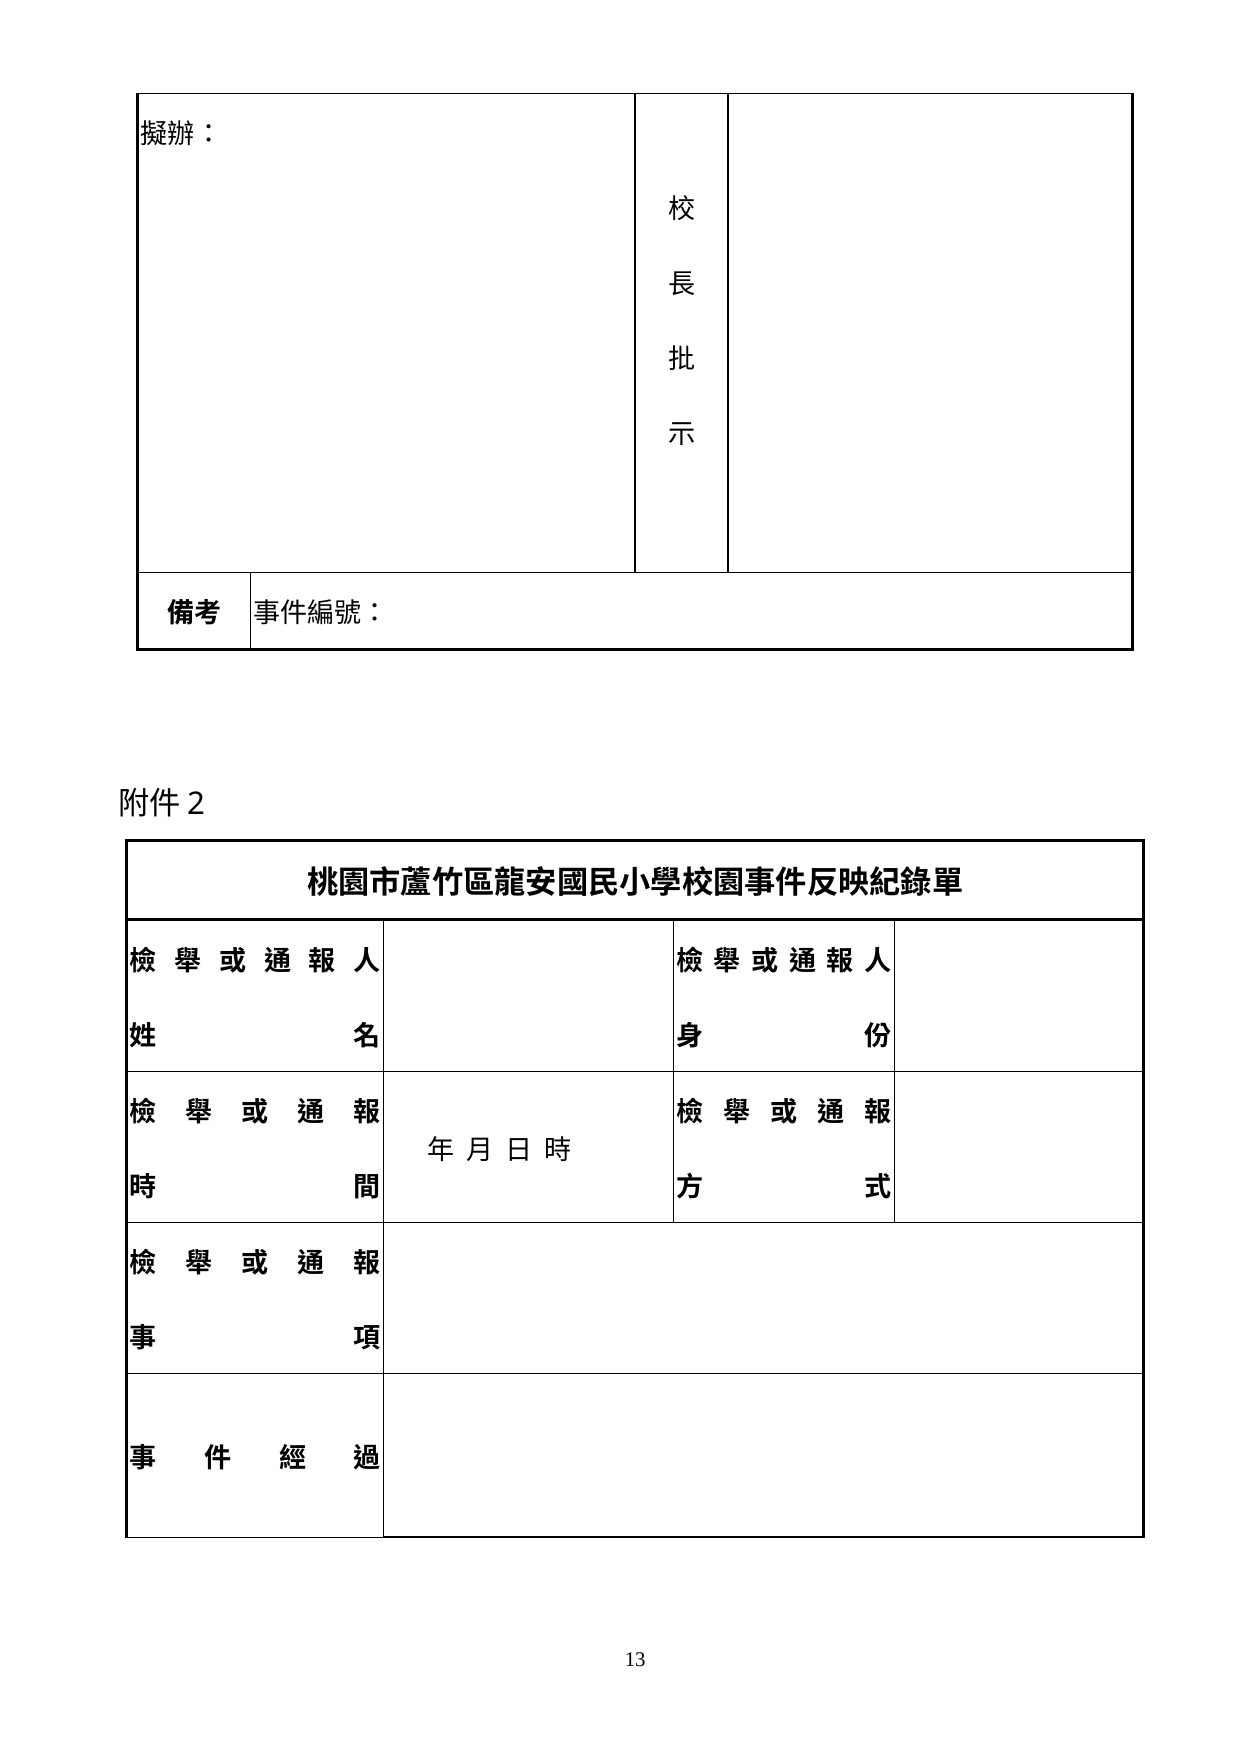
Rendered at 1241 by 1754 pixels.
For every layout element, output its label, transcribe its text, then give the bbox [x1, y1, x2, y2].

table_cell [895, 1072, 1142, 1222]
table_cell 事件經過 [128, 1374, 383, 1536]
table_cell 事件編號： [251, 573, 1131, 648]
table_cell 備考 [139, 573, 250, 648]
table_cell 檢舉或通報 時間 [128, 1072, 383, 1222]
table_cell 檢舉或通報人 姓名 [128, 921, 383, 1071]
table_cell 擬辦： [139, 94, 634, 572]
table_cell [384, 1223, 1142, 1373]
table_cell [384, 1374, 1142, 1536]
table_cell 檢舉或通報人 身份 [674, 921, 894, 1071]
text 附件2 [118, 764, 1152, 839]
table_header 桃園市蘆竹區龍安國民小學校園事件反映紀錄單 [128, 842, 1142, 918]
table_cell 校 長 批 示 [636, 94, 727, 572]
table_cell [384, 921, 673, 1071]
table_cell [729, 94, 1131, 572]
table_cell 年 月 日 時 [384, 1072, 673, 1222]
table_cell [895, 921, 1142, 1071]
table_cell 檢舉或通報 事項 [128, 1223, 383, 1373]
table_cell 檢舉或通報 方式 [674, 1072, 894, 1222]
